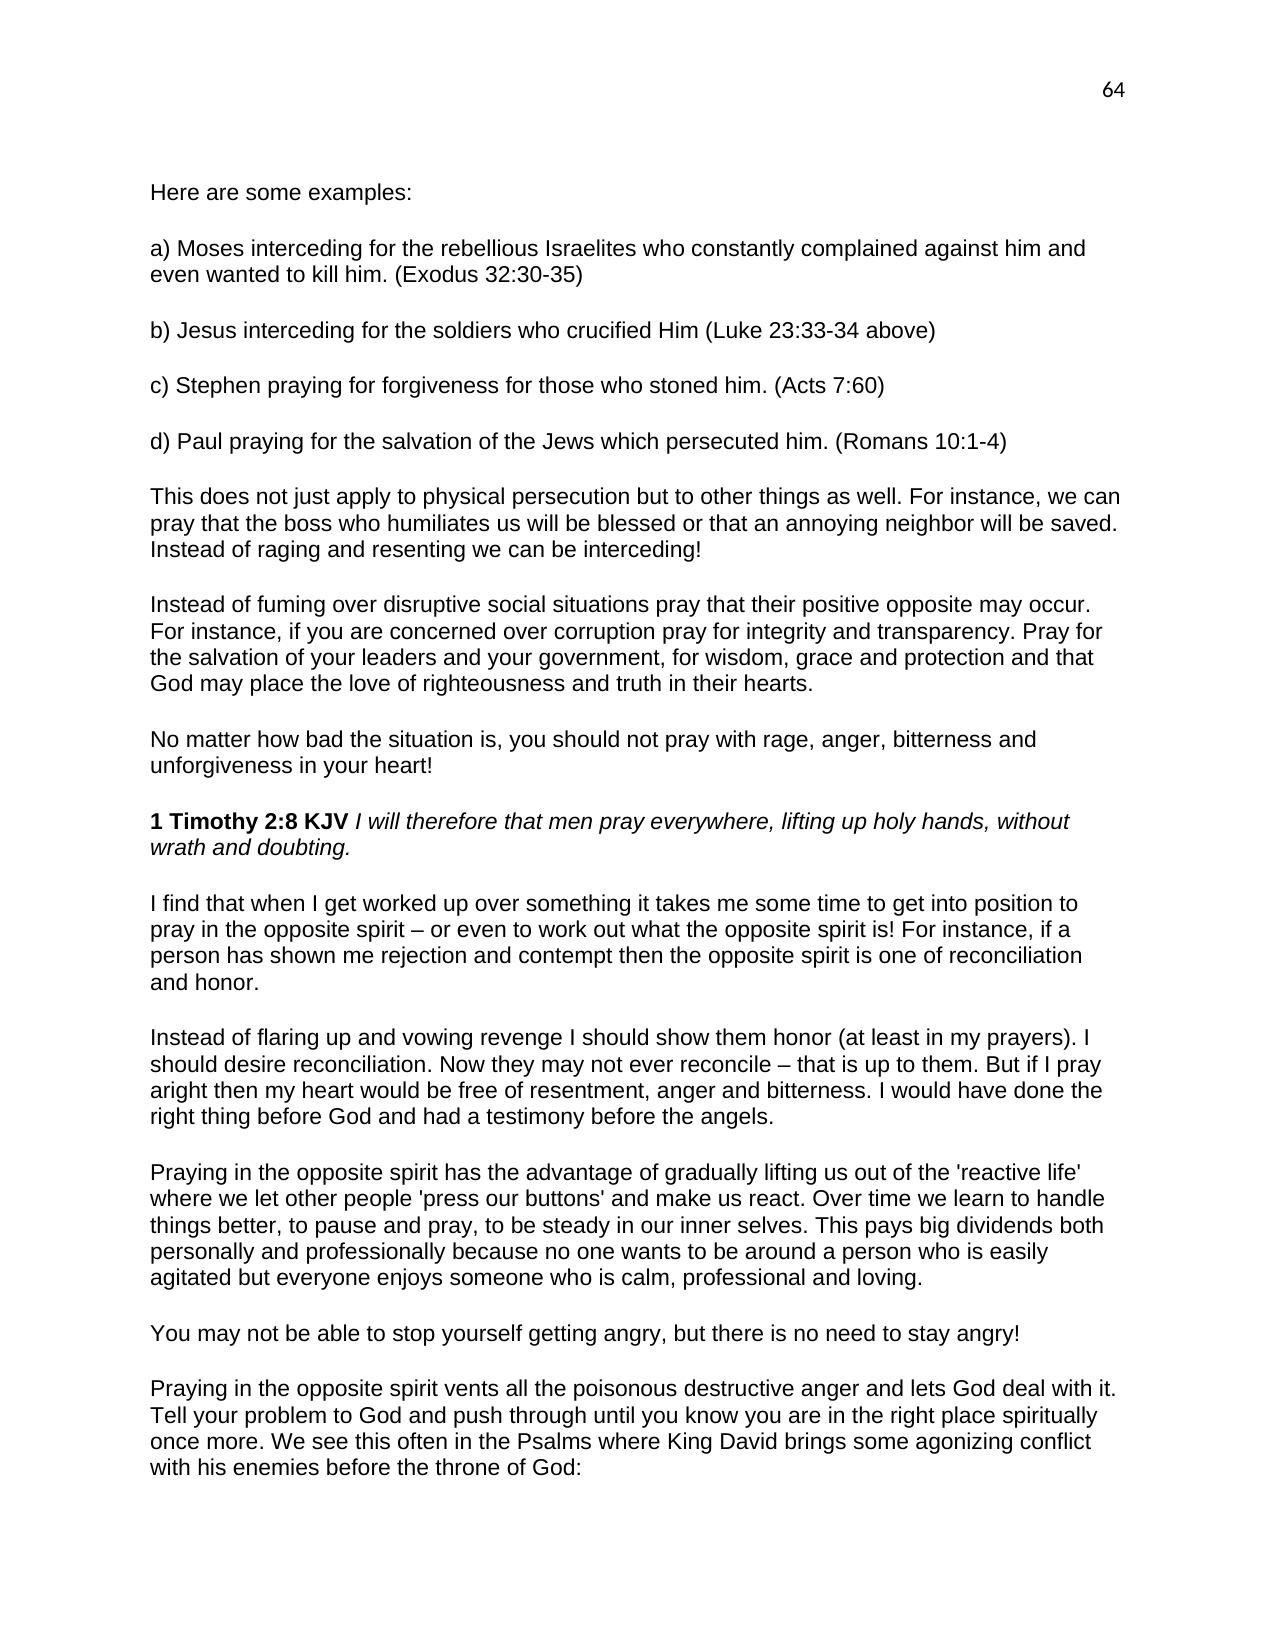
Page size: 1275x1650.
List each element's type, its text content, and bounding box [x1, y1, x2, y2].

text I find that when I get worked up over something it takes me some time to get into position to pray in the opposite spirit – or even to work out what the opposite spirit is! For instance, if a person has shown me rejection and contempt then the opposite spirit is one of reconciliation and honor. [150, 890, 1125, 995]
text Instead of flaring up and vowing revenge I should show them honor (at least in my prayers). I should desire reconciliation. Now they may not ever reconcile – that is up to them. But if I pray aright then my heart would be free of resentment, anger and bitterness. I would have done the right thing before God and had a testimony before the angels. [150, 1024, 1125, 1130]
text b) Jesus interceding for the soldiers who crucified Him (Luke 23:33-34 above) [150, 317, 1125, 343]
text Instead of fuming over disruptive social situations pray that their positive opposite may occur. For instance, if you are concerned over corruption pray for integrity and transparency. Pray for the salvation of your leaders and your government, for wisdom, grace and protection and that God may place the love of righteousness and truth in their hearts. [150, 591, 1125, 697]
text No matter how bad the situation is, you should not pray with rage, anger, bitterness and unforgiveness in your heart! [150, 726, 1125, 779]
text Here are some examples: [150, 179, 1125, 206]
text Praying in the opposite spirit has the advantage of gradually lifting us out of the 'reactive life' where we let other people 'press our buttons' and make us react. Over time we learn to handle things better, to pause and pray, to be steady in our inner selves. This pays big dividends both personally and professionally because no one wants to be around a person who is easily agitated but everyone enjoys someone who is calm, professional and loving. [150, 1159, 1125, 1291]
text a) Moses interceding for the rebellious Israelites who constantly complained against him and even wanted to kill him. (Exodus 32:30-35) [150, 235, 1125, 287]
text c) Stephen praying for forgiveness for those who stoned him. (Acts 7:60) [150, 372, 1125, 398]
text Praying in the opposite spirit vents all the poisonous destructive anger and lets God deal with it. Tell your problem to God and push through until you know you are in the right place spiritually once more. We see this often in the Psalms where King David brings some agonizing conflict with his enemies before the throne of God: [150, 1375, 1125, 1481]
text 1 Timothy 2:8 KJV I will therefore that men pray everywhere, lifting up holy hands, without wrath and doubting. [150, 808, 1125, 861]
text d) Paul praying for the salvation of the Jews which persecuted him. (Romans 10:1-4) [150, 428, 1125, 454]
text This does not just apply to physical persecution but to other things as well. For instance, we can pray that the boss who humiliates us will be blessed or that an annoying neighbor will be saved. Instead of raging and resenting we can be interceding! [150, 483, 1125, 562]
text You may not be able to stop yourself getting angry, but there is no need to stay angry! [150, 1320, 1125, 1346]
